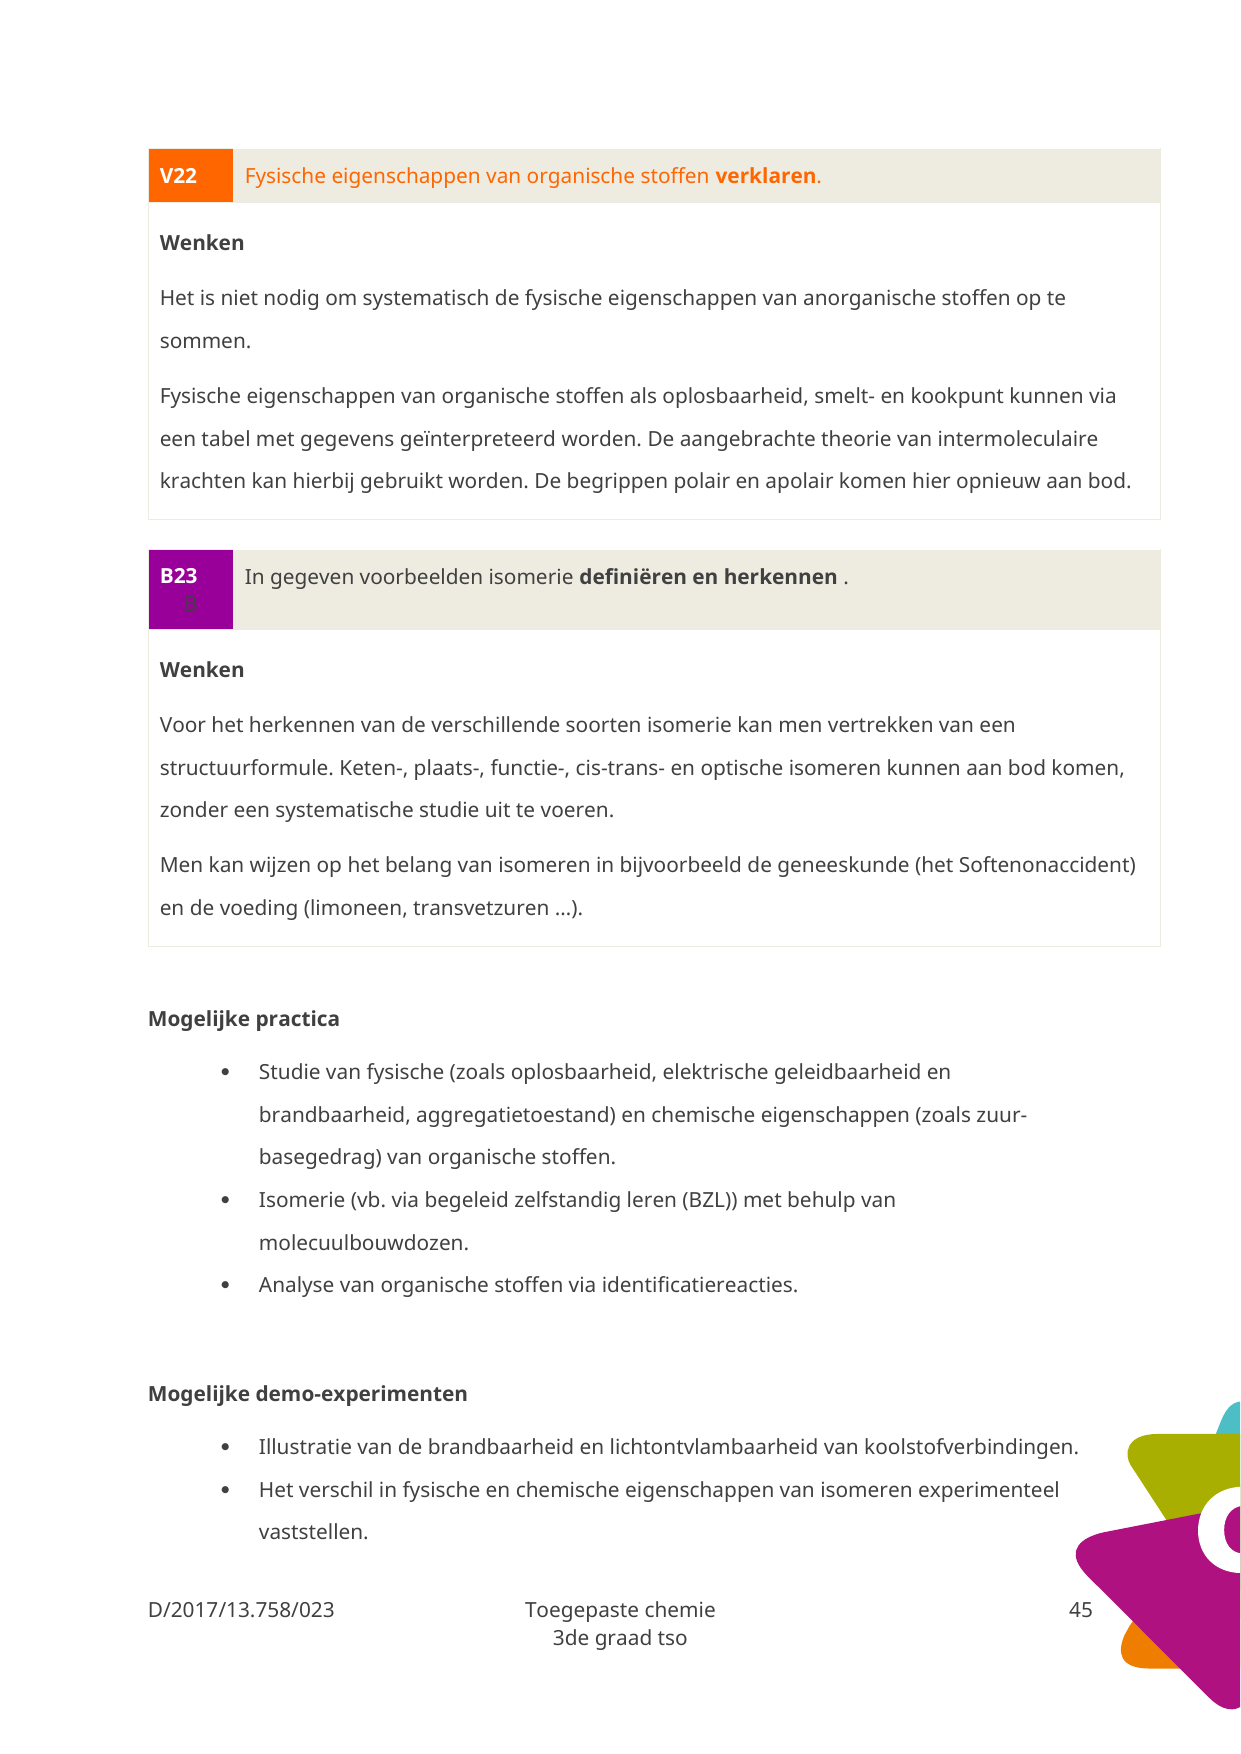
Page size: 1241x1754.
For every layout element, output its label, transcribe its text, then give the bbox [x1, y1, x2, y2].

table_cell V22 [149, 149, 233, 202]
list Illustratie van de brandbaarheid en lichtontvlambaarheid van koolstofverbindingen. [222, 1432, 1092, 1461]
list Studie van fysische (zoals oplosbaarheid, elektrische geleidbaarheid en brandbaarheid, aggregatietoestand) en chemische eigenschappen (zoals zuur-basegedrag) van organische stoffen. [222, 1057, 1092, 1171]
table_cell Wenken Voor het herkennen van de verschillende soorten isomerie kan men vertrekken van een structuurformule. Keten-, plaats-, functie-, cis-trans- en optische isomeren kunnen aan bod komen, zonder een systematische studie uit te voeren. Men kan wijzen op het belang van isomeren in bijvoorbeeld de geneeskunde (het Softenonaccident) en de voeding (limoneen, transvetzuren …). [149, 630, 1160, 946]
table_cell Fysische eigenschappen van organische stoffen verklaren. [234, 149, 1160, 202]
text Mogelijke practica [148, 1004, 1092, 1032]
list Analyse van organische stoffen via identificatiereacties. [222, 1270, 1092, 1299]
list Het verschil in fysische en chemische eigenschappen van isomeren experimenteel vaststellen. [222, 1475, 1092, 1546]
table_header In gegeven voorbeelden isomerie definiëren en herkennen . [234, 550, 1160, 629]
table_header B [149, 550, 233, 629]
text Mogelijke demo-experimenten [148, 1379, 1092, 1407]
table_cell Wenken Het is niet nodig om systematisch de fysische eigenschappen van anorganische stoffen op te sommen. Fysische eigenschappen van organische stoffen als oplosbaarheid, smelt- en kookpunt kunnen via een tabel met gegevens geïnterpreteerd worden. De aangebrachte theorie van intermoleculaire krachten kan hierbij gebruikt worden. De begrippen polair en apolair komen hier opnieuw aan bod. [149, 203, 1160, 519]
list Isomerie (vb. via begeleid zelfstandig leren (BZL)) met behulp van molecuulbouwdozen. [222, 1185, 1092, 1256]
